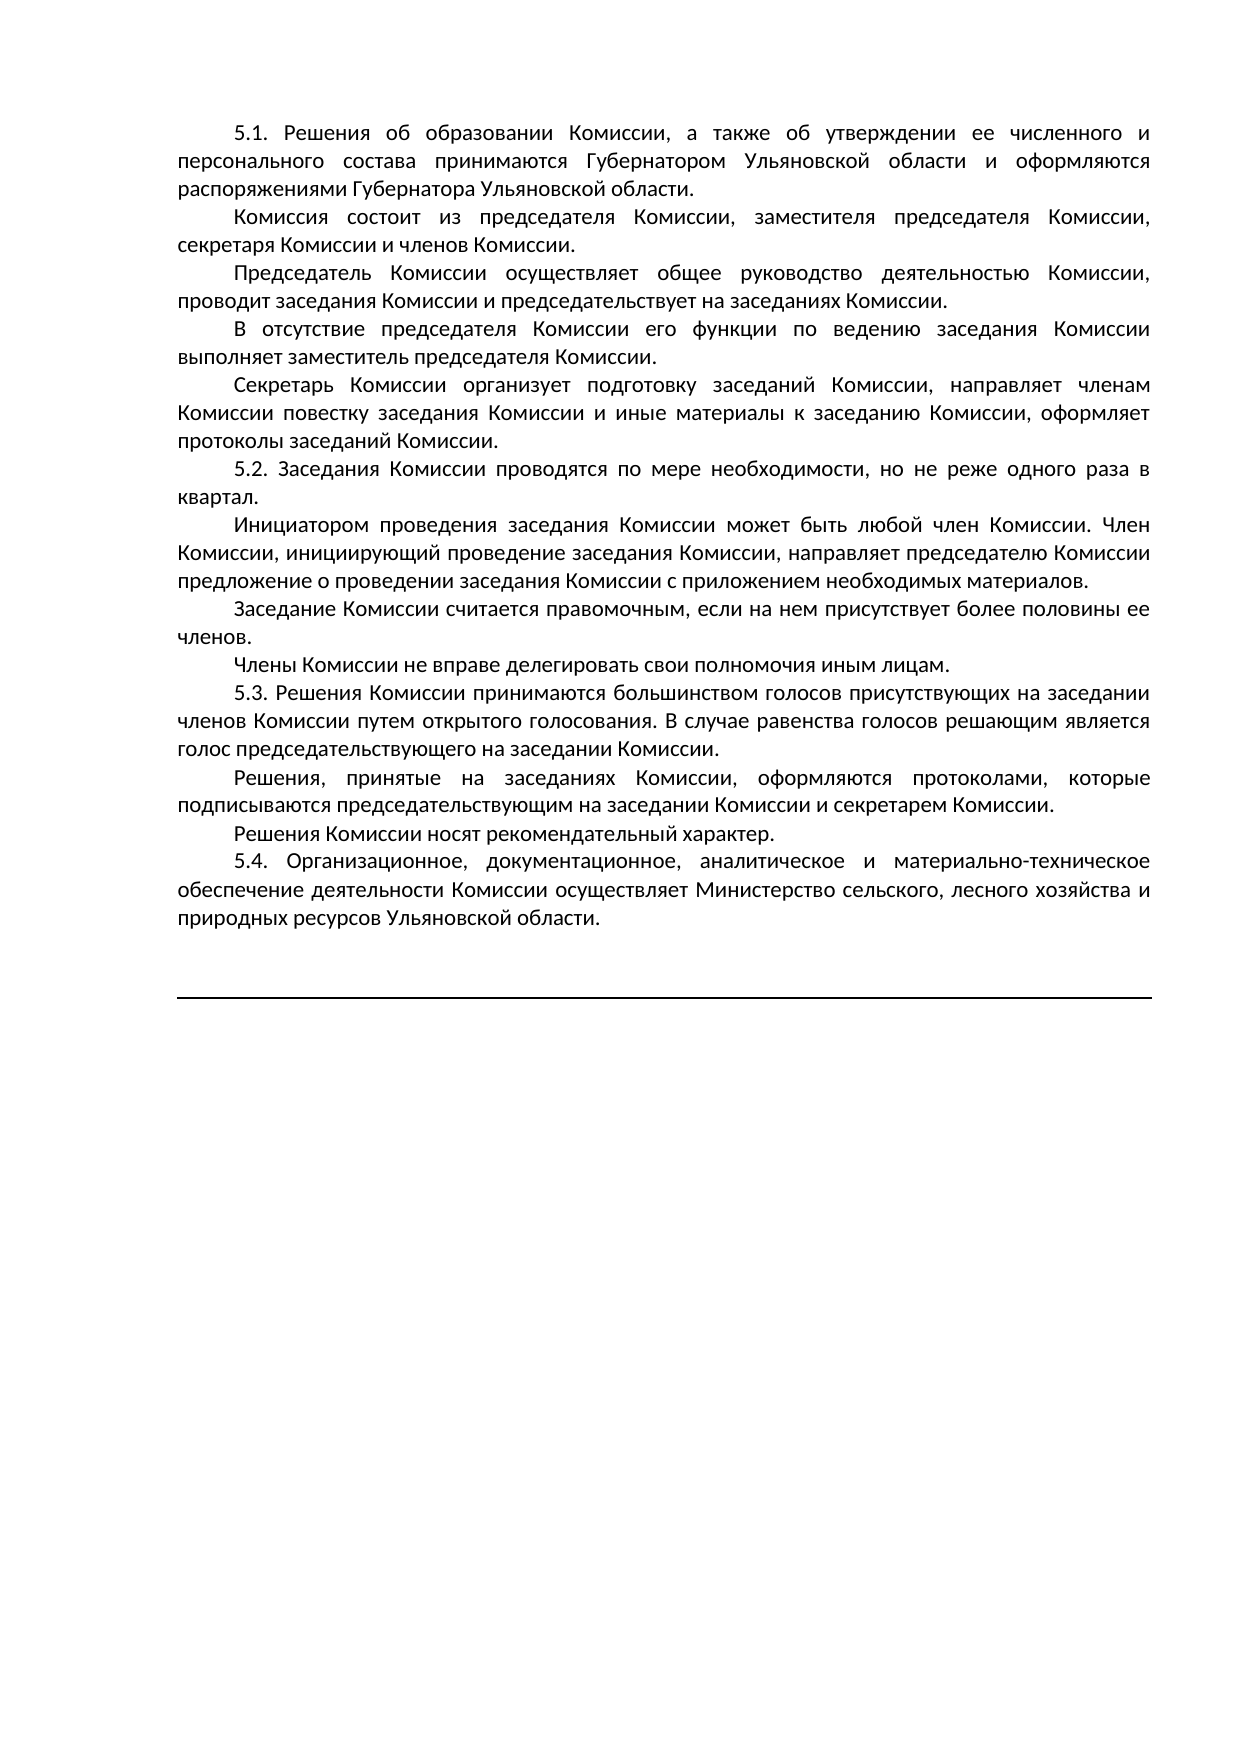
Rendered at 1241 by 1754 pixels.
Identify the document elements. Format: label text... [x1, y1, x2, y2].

text Члены Комиссии не вправе делегировать свои полномочия иным лицам. [177, 651, 1152, 678]
text 5.4. Организационное, документационное, аналитическое и материально-техническое обеспечение деятельности Комиссии осуществляет Министерство сельского, лесного хозяйства и природных ресурсов Ульяновской области. [177, 847, 1152, 931]
text Инициатором проведения заседания Комиссии может быть любой член Комиссии. Член Комиссии, инициирующий проведение заседания Комиссии, направляет председателю Комиссии предложение о проведении заседания Комиссии с приложением необходимых материалов. [177, 510, 1152, 594]
text Решения Комиссии носят рекомендательный характер. [177, 819, 1152, 847]
text Председатель Комиссии осуществляет общее руководство деятельностью Комиссии, проводит заседания Комиссии и председательствует на заседаниях Комиссии. [177, 258, 1152, 314]
text Заседание Комиссии считается правомочным, если на нем присутствует более половины ее членов. [177, 594, 1152, 651]
text 5.1. Решения об образовании Комиссии, а также об утверждении ее численного и персонального состава принимаются Губернатором Ульяновской области и оформляются распоряжениями Губернатора Ульяновской области. [177, 118, 1152, 202]
text Комиссия состоит из председателя Комиссии, заместителя председателя Комиссии, секретаря Комиссии и членов Комиссии. [177, 202, 1152, 258]
text В отсутствие председателя Комиссии его функции по ведению заседания Комиссии выполняет заместитель председателя Комиссии. [177, 314, 1152, 370]
text 5.2. Заседания Комиссии проводятся по мере необходимости, но не реже одного раза в квартал. [177, 454, 1152, 510]
text 5.3. Решения Комиссии принимаются большинством голосов присутствующих на заседании членов Комиссии путем открытого голосования. В случае равенства голосов решающим является голос председательствующего на заседании Комиссии. [177, 678, 1152, 763]
text Секретарь Комиссии организует подготовку заседаний Комиссии, направляет членам Комиссии повестку заседания Комиссии и иные материалы к заседанию Комиссии, оформляет протоколы заседаний Комиссии. [177, 370, 1152, 454]
text Решения, принятые на заседаниях Комиссии, оформляются протоколами, которые подписываются председательствующим на заседании Комиссии и секретарем Комиссии. [177, 763, 1152, 819]
